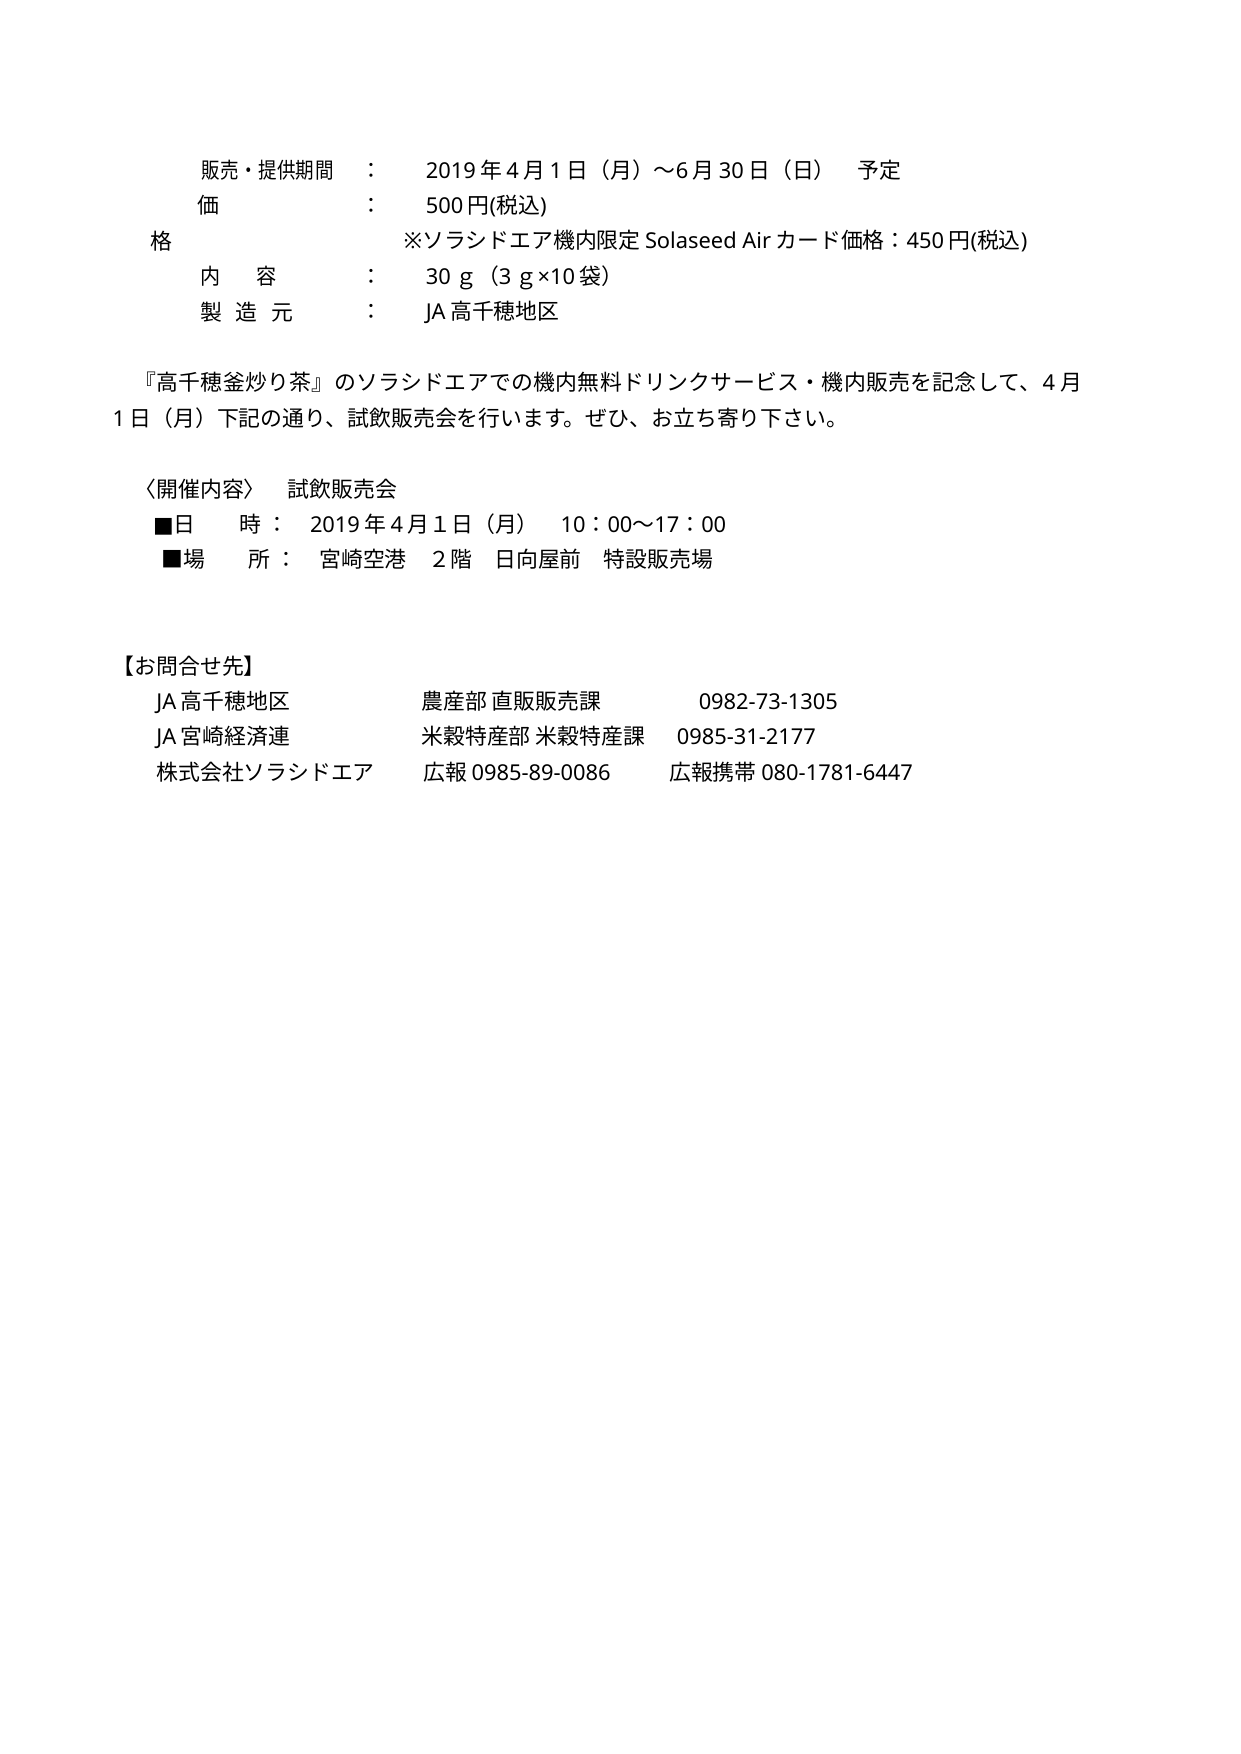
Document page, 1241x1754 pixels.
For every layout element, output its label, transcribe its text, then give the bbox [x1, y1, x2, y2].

table_cell ： 30ｇ（3ｇ×10袋） [349, 257, 1057, 293]
text JA高千穂地区 農産部 直販販売課 0982-73-1305 [112, 682, 1107, 718]
table_cell 製造元 [139, 293, 349, 363]
text 【お問合せ先】 [112, 647, 1107, 682]
text ■日 時 ： 2019年4月１日（月） 10：00～17：00 [112, 505, 1107, 541]
table_cell 内 容 [139, 257, 349, 293]
text 『高千穂釜炒り茶』のソラシドエアでの機内無料ドリンクサービス・機内販売を記念して、4月1日（月）下記の通り、試飲販売会を行います。ぜひ、お立ち寄り下さい。 [112, 363, 1082, 434]
text 〈開催内容〉 試飲販売会 [112, 470, 1107, 505]
text 株式会社ソラシドエア 広報0985-89-0086 広報携帯080-1781-6447 [112, 753, 1107, 788]
table_cell 価 格 [139, 186, 349, 257]
table_cell ： JA高千穂地区 [349, 293, 1057, 363]
table_cell ： 500円(税込) ※ソラシドエア機内限定Solaseed Airカード価格：450円(税込) [349, 186, 1057, 257]
text JA宮崎経済連 米穀特産部 米穀特産課 0985-31-2177 [112, 718, 1107, 753]
table_cell 販売・提供期間 [139, 151, 349, 186]
text ■場 所 ： 宮崎空港 ２階 日向屋前 特設販売場 [98, 541, 1107, 576]
table_cell ： 2019年4月1日（月）～6月30日（日） 予定 [349, 151, 1057, 186]
